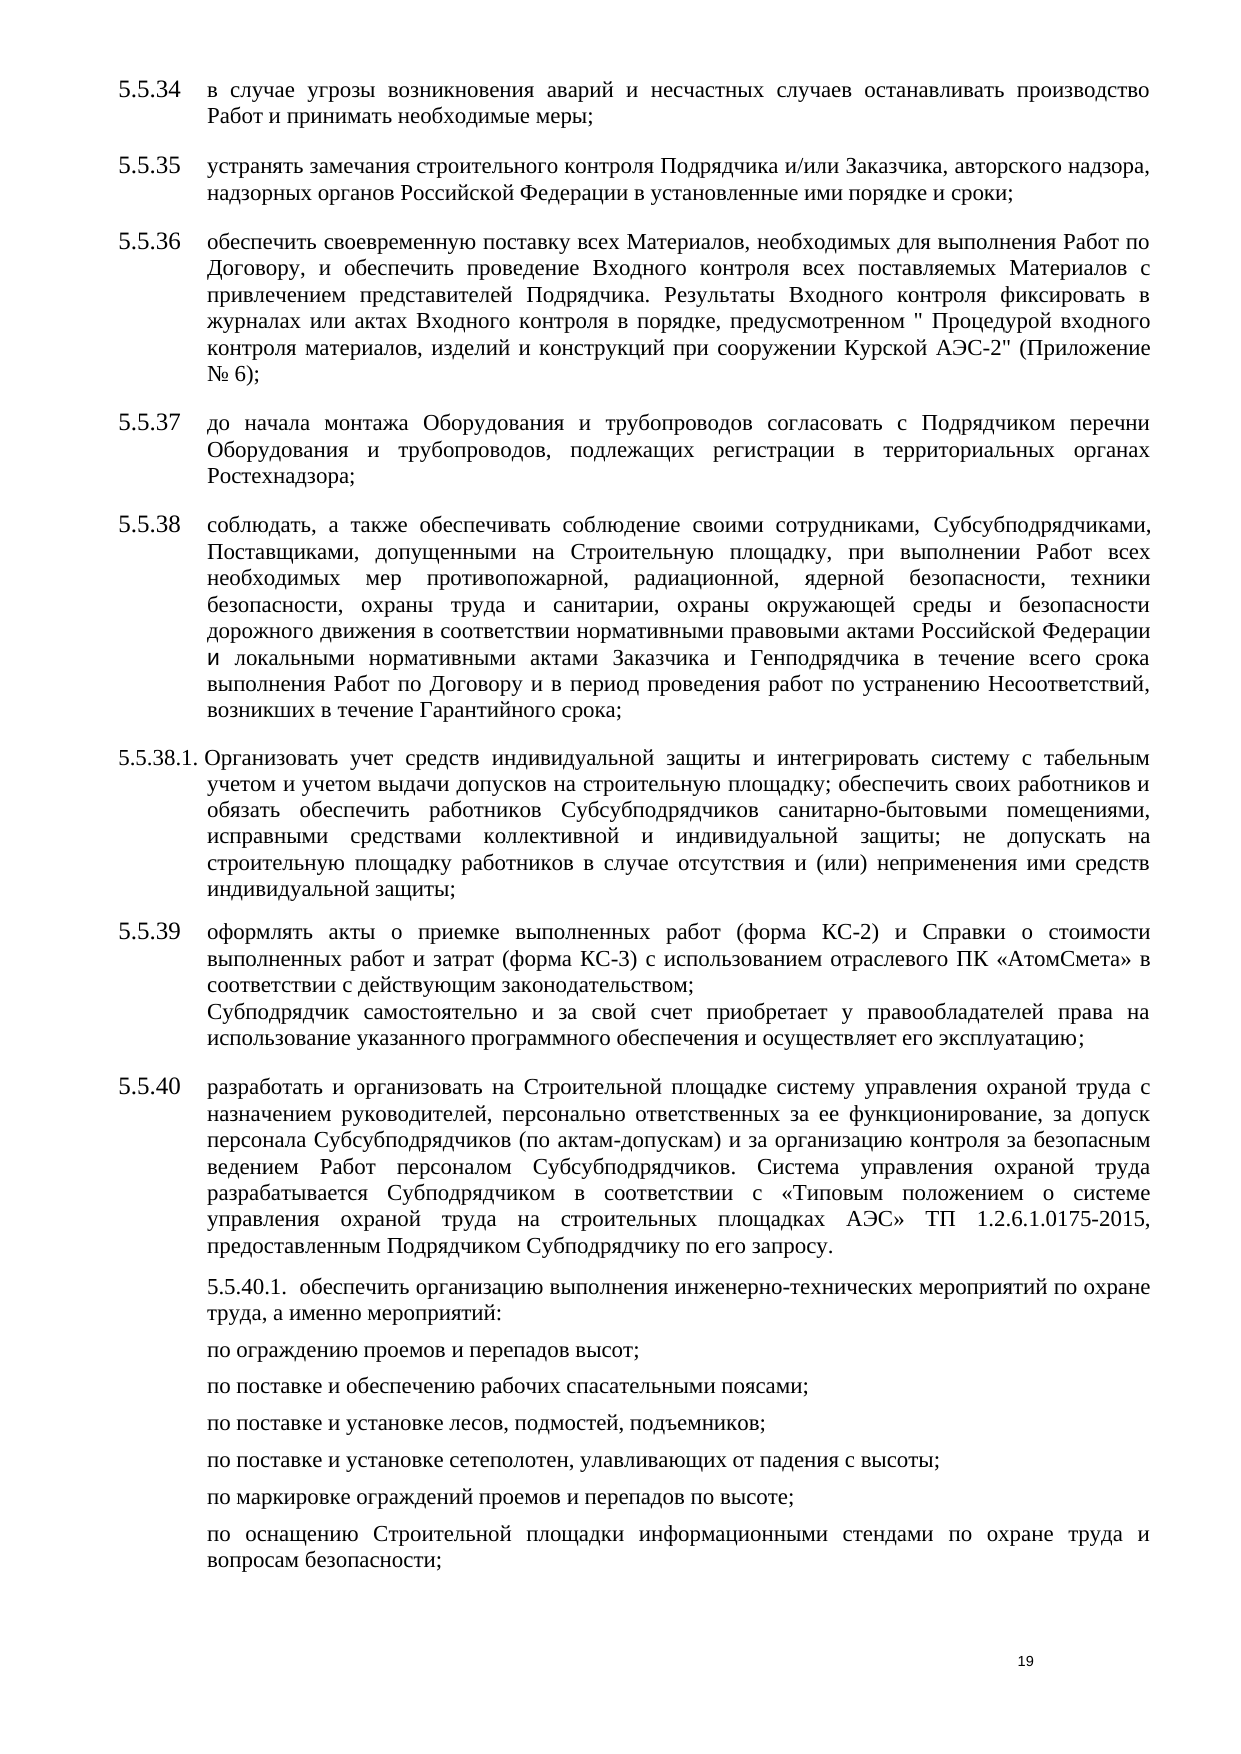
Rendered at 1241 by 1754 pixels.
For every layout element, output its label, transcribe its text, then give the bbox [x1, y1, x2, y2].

subtitle Субподрядчик самостоятельно и за свой счет приобретает у правообладателей права на использование указанного программного обеспечения и осуществляет его эксплуатацию; [207, 998, 1152, 1050]
text по поставке и установке лесов, подмостей, подъемников; [207, 1409, 1152, 1436]
text по ограждению проемов и перепадов высот; [207, 1336, 1152, 1362]
subtitle 5.5.40.1. обеспечить организацию выполнения инженерно-технических мероприятий по охране труда, а именно мероприятий: [207, 1273, 1152, 1325]
subtitle устранять замечания строительного контроля Подрядчика и/или Заказчика, авторского надзора, надзорных органов Российской Федерации в установленные ими порядке и сроки; [118, 150, 1152, 205]
text по поставке и обеспечению рабочих спасательными поясами; [207, 1373, 1152, 1399]
subtitle до начала монтажа Оборудования и трубопроводов согласовать с Подрядчиком перечни Оборудования и трубопроводов, подлежащих регистрации в территориальных органах Ростехнадзора; [118, 407, 1152, 488]
text по маркировке ограждений проемов и перепадов по высоте; [207, 1483, 1152, 1509]
subtitle обеспечить своевременную поставку всех Материалов, необходимых для выполнения Работ по Договору, и обеспечить проведение Входного контроля всех поставляемых Материалов с привлечением представителей Подрядчика. Результаты Входного контроля фиксировать в журналах или актах Входного контроля в порядке, предусмотренном " Процедурой входного контроля материалов, изделий и конструкций при сооружении Курской АЭС-2" (Приложение № 6); [118, 226, 1152, 386]
subtitle соблюдать, а также обеспечивать соблюдение своими сотрудниками, Cубсубподрядчиками, Поставщиками, допущенными на Строительную площадку, при выполнении Работ всех необходимых мер противопожарной, радиационной, ядерной безопасности, техники безопасности, охраны труда и санитарии, охраны окружающей среды и безопасности дорожного движения в соответствии нормативными правовыми актами Российской Федерации и локальными нормативными актами Заказчика и Генподрядчика в течение всего срока выполнения Работ по Договору и в период проведения работ по устранению Несоответствий, возникших в течение Гарантийного срока; [118, 509, 1152, 723]
subtitle разработать и организовать на Строительной площадке систему управления охраной труда с назначением руководителей, персонально ответственных за ее функционирование, за допуск персонала Субсубподрядчиков (по актам-допускам) и за организацию контроля за безопасным ведением Работ персоналом Субсубподрядчиков. Система управления охраной труда разрабатывается Субподрядчиком в соответствии с «Типовым положением о системе управления охраной труда на строительных площадках АЭС» ТП 1.2.6.1.0175-2015, предоставленным Подрядчиком Субподрядчику по его запросу. [118, 1071, 1152, 1258]
text по поставке и установке сетеполотен, улавливающих от падения с высоты; [207, 1446, 1152, 1472]
subtitle 5.5.38.1. Организовать учет средств индивидуальной защиты и интегрировать систему с табельным учетом и учетом выдачи допусков на строительную площадку; обеспечить своих работников и обязать обеспечить работников Субсубподрядчиков санитарно-бытовыми помещениями, исправными средствами коллективной и индивидуальной защиты; не допускать на строительную площадку работников в случае отсутствия и (или) неприменения ими средств индивидуальной защиты; [118, 743, 1152, 902]
text по оснащению Строительной площадки информационными стендами по охране труда и вопросам безопасности; [207, 1520, 1152, 1572]
subtitle в случае угрозы возникновения аварий и несчастных случаев останавливать производство Работ и принимать необходимые меры; [118, 74, 1152, 129]
subtitle оформлять акты о приемке выполненных работ (форма КС-2) и Справки о стоимости выполненных работ и затрат (форма КС-3) с использованием отраслевого ПК «АтомСмета» в соответствии с действующим законодательством; [118, 916, 1152, 998]
